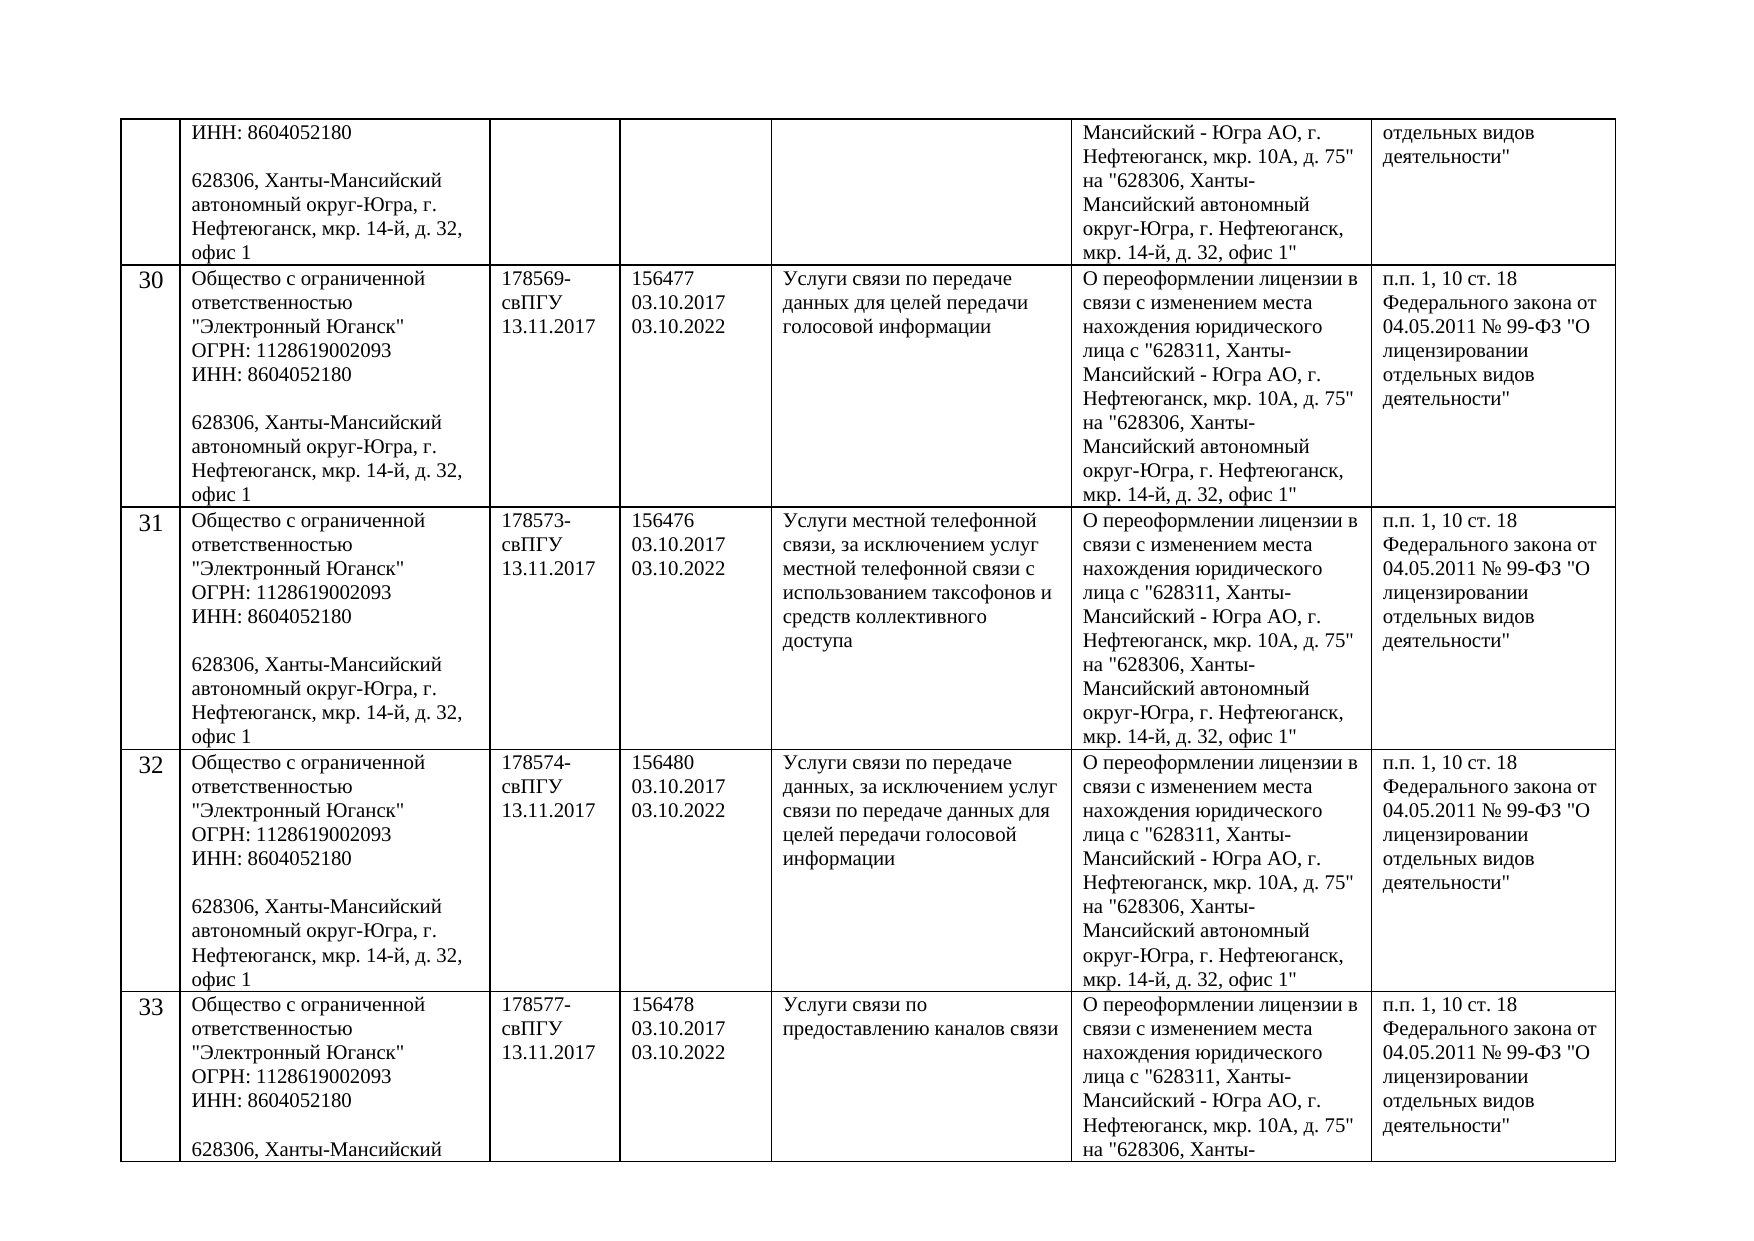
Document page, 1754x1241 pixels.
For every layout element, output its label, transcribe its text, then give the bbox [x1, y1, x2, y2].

table_cell п.п. 1, 10 ст. 18 Федерального закона от 04.05.2011 № 99-ФЗ "О лицензировании отдельных видов деятельности" [1372, 266, 1615, 506]
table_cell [181, 992, 489, 1161]
table_cell 30 [122, 266, 179, 506]
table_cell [772, 992, 1071, 1161]
table_cell 156477 03.10.2017 03.10.2022 [621, 266, 771, 506]
table_cell 29 [122, 120, 179, 264]
table_cell 156480 03.10.2017 03.10.2022 [621, 750, 771, 991]
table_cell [772, 120, 1071, 264]
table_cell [491, 992, 619, 1161]
table_cell 178574-свПГУ 13.11.2017 [491, 750, 619, 991]
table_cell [491, 120, 619, 264]
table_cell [1072, 120, 1371, 264]
table_cell 31 [122, 508, 179, 748]
table_cell 178569-свПГУ 13.11.2017 [491, 266, 619, 506]
table_cell Услуги связи по передаче данных для целей передачи голосовой информации [772, 266, 1071, 506]
table_cell п.п. 1, 10 ст. 18 Федерального закона от 04.05.2011 № 99-ФЗ "О лицензировании отдельных видов деятельности" [1372, 750, 1615, 991]
table_cell Услуги связи по передаче данных, за исключением услуг связи по передаче данных для целей передачи голосовой информации [772, 750, 1071, 991]
table_cell 32 [122, 750, 179, 991]
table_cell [1372, 992, 1615, 1161]
table_cell 33 [122, 992, 179, 1161]
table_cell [621, 992, 771, 1161]
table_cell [1072, 992, 1371, 1161]
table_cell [1372, 120, 1615, 264]
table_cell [181, 120, 489, 264]
table_cell 156476 03.10.2017 03.10.2022 [621, 508, 771, 748]
table_cell 178573-свПГУ 13.11.2017 [491, 508, 619, 748]
table_cell п.п. 1, 10 ст. 18 Федерального закона от 04.05.2011 № 99-ФЗ "О лицензировании отдельных видов деятельности" [1372, 508, 1615, 748]
table_cell Услуги местной телефонной связи, за исключением услуг местной телефонной связи с использованием таксофонов и средств коллективного доступа [772, 508, 1071, 748]
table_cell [621, 120, 771, 264]
